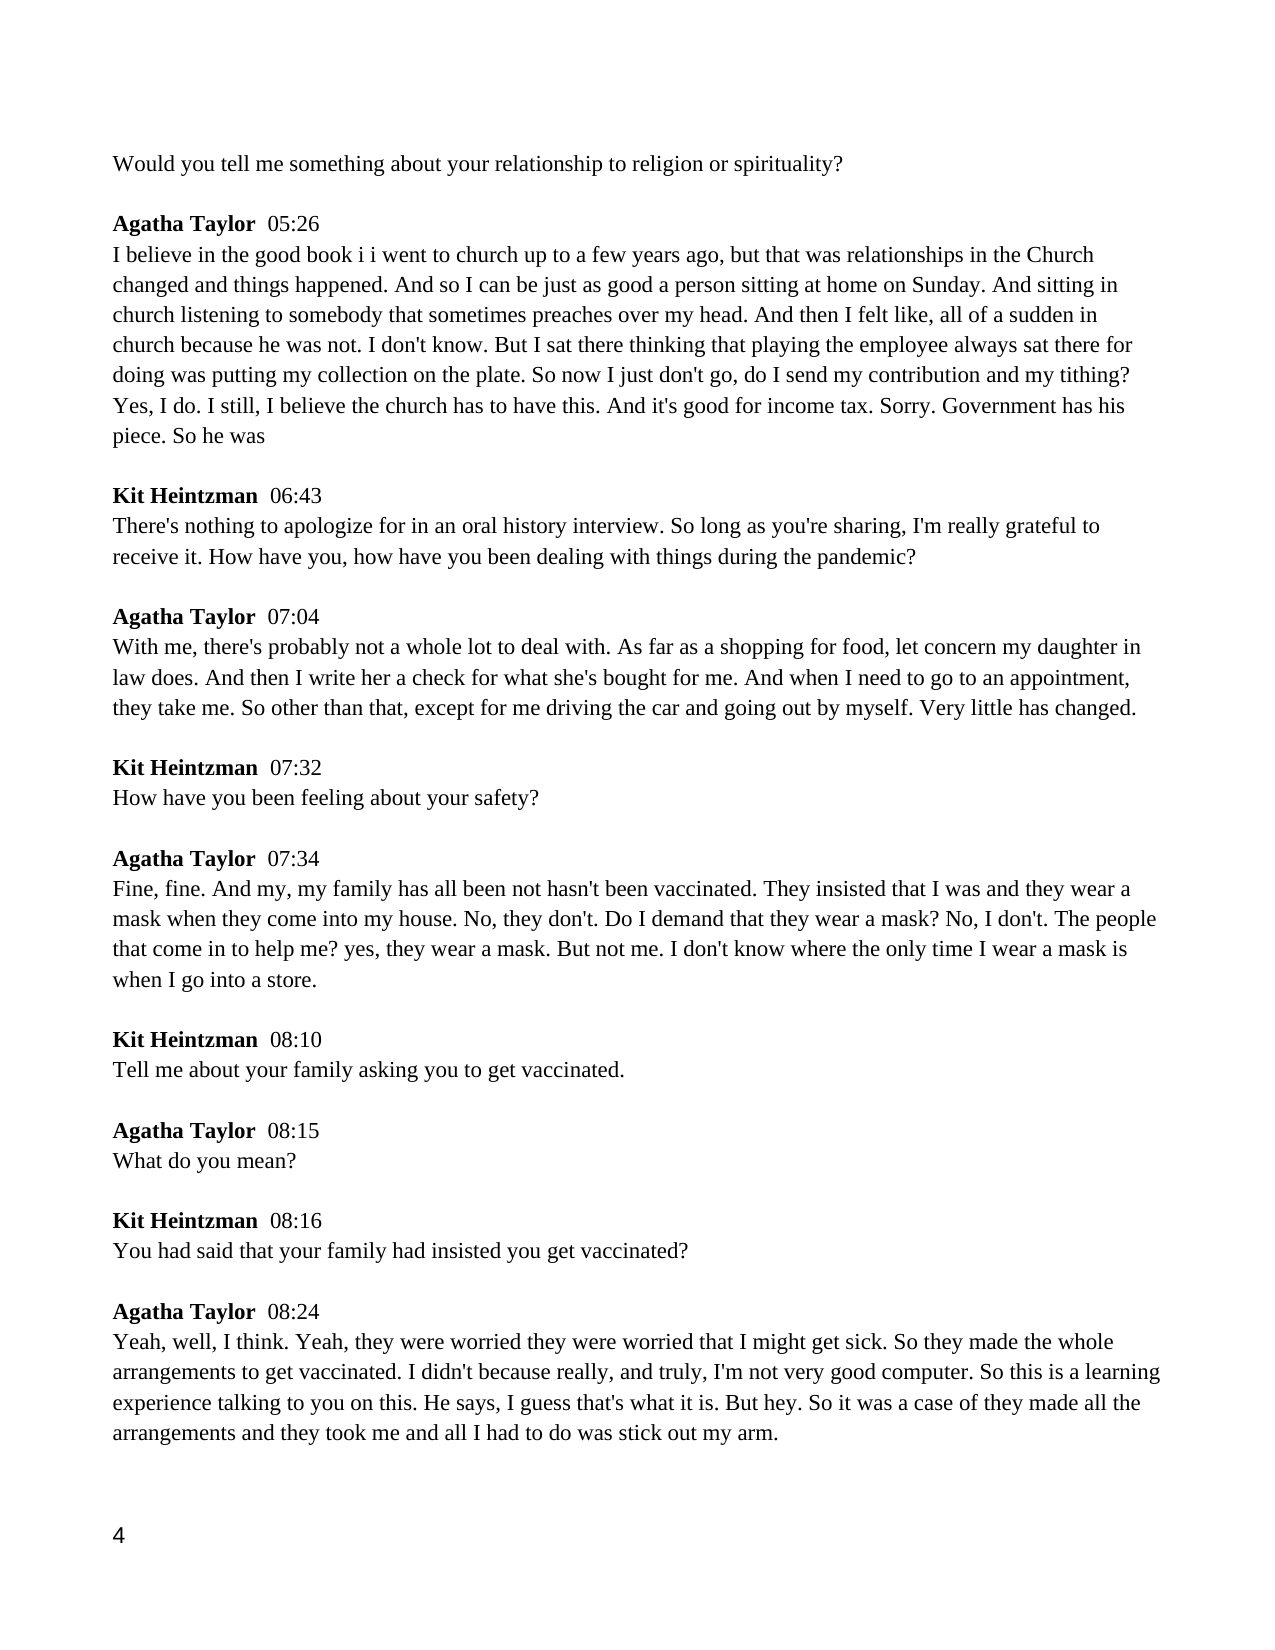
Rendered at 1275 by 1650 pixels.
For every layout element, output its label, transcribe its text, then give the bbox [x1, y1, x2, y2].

text I believe in the good book i i went to church up to a few years ago, but that was relationships in the Church changed and things happened. And so I can be just as good a person sitting at home on Sunday. And sitting in church listening to somebody that sometimes preaches over my head. And then I felt like, all of a sudden in church because he was not. I don't know. But I sat there thinking that playing the employee always sat there for doing was putting my collection on the plate. So now I just don't go, do I send my contribution and my tithing? Yes, I do. I still, I believe the church has to have this. And it's good for income tax. Sorry. Government has his piece. So he was [112, 241, 1162, 448]
text Kit Heintzman 08:16 [112, 1207, 1162, 1234]
text Would you tell me something about your relationship to religion or spirituality? [112, 150, 1162, 176]
text Agatha Taylor 07:04 [112, 603, 1162, 629]
text Tell me about your family asking you to get vaccinated. [112, 1056, 1162, 1083]
text Agatha Taylor 08:15 [112, 1117, 1162, 1143]
text Kit Heintzman 07:32 [112, 754, 1162, 781]
text There's nothing to apologize for in an oral history interview. So long as you're sharing, I'm really grateful to receive it. How have you, how have you been dealing with things during the pandemic? [112, 512, 1162, 569]
text Yeah, well, I think. Yeah, they were worried they were worried that I might get sick. So they made the whole arrangements to get vaccinated. I didn't because really, and truly, I'm not very good computer. So this is a learning experience talking to you on this. He says, I guess that's what it is. But hey. So it was a case of they made all the arrangements and they took me and all I had to do was stick out my arm. [112, 1328, 1162, 1445]
text What do you mean? [112, 1147, 1162, 1173]
text Fine, fine. And my, my family has all been not hasn't been vaccinated. They insisted that I was and they wear a mask when they come into my house. No, they don't. Do I demand that they wear a mask? No, I don't. The people that come in to help me? yes, they wear a mask. But not me. I don't know where the only time I wear a mask is when I go into a store. [112, 875, 1162, 992]
text You had said that your family had insisted you get vaccinated? [112, 1237, 1162, 1264]
text With me, there's probably not a whole lot to deal with. As far as a shopping for food, let concern my daughter in law does. And then I write her a check for what she's bought for me. And when I need to go to an appointment, they take me. So other than that, except for me driving the car and going out by myself. Very little has changed. [112, 633, 1162, 720]
text Agatha Taylor 05:26 [112, 210, 1162, 237]
text Agatha Taylor 07:34 [112, 845, 1162, 871]
text Kit Heintzman 06:43 [112, 482, 1162, 509]
text Kit Heintzman 08:10 [112, 1026, 1162, 1052]
text How have you been feeling about your safety? [112, 784, 1162, 811]
text Agatha Taylor 08:24 [112, 1298, 1162, 1324]
